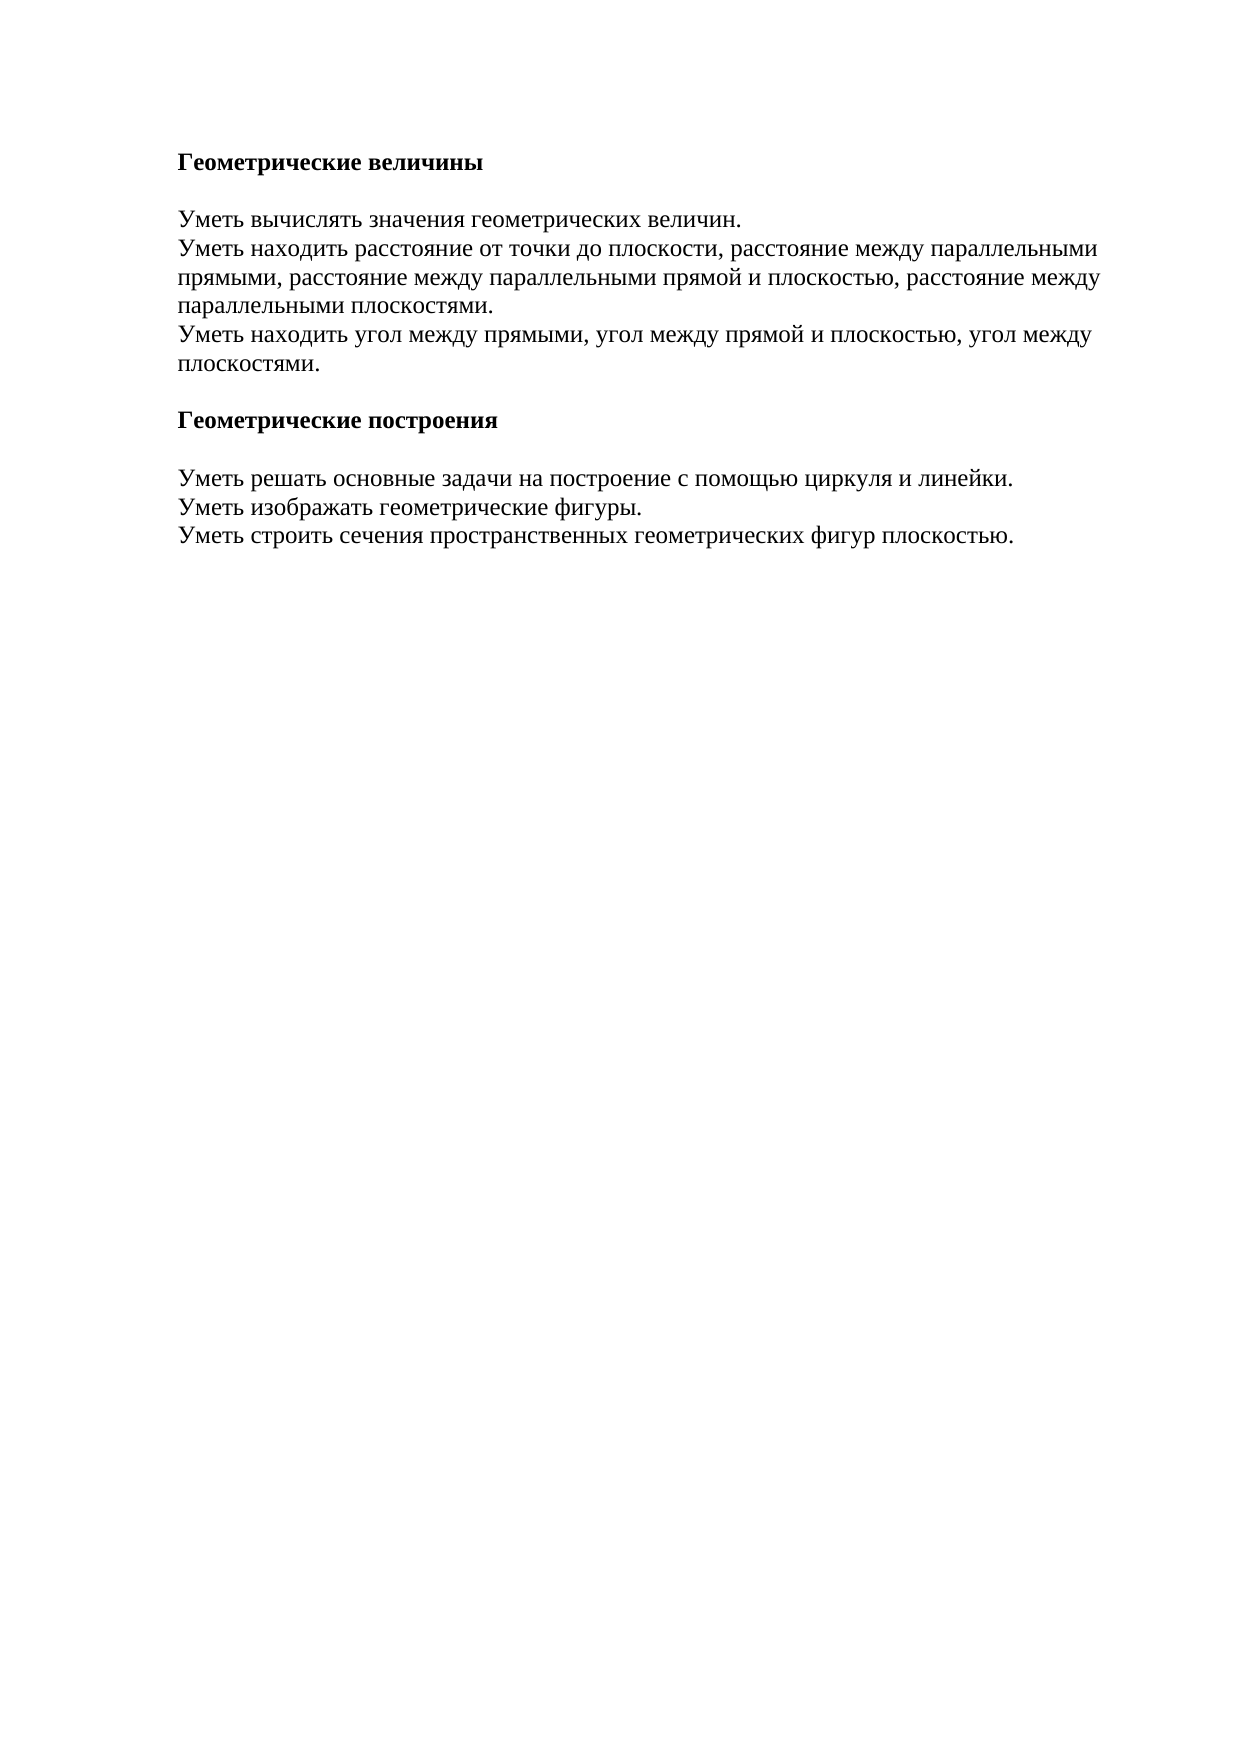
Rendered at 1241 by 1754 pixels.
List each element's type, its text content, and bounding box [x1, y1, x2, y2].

text Геометрические построения [177, 406, 1196, 434]
text Уметь вычислять значения геометрических величин. [177, 204, 1196, 233]
text Уметь находить угол между прямыми, угол между прямой и плоскостью, угол между плоскостями. [177, 319, 1196, 377]
text Уметь строить сечения пространственных геометрических фигур плоскостью. [177, 521, 1196, 549]
text Уметь находить расстояние от точки до плоскости, расстояние между параллельными прямыми, расстояние между параллельными прямой и плоскостью, расстояние между параллельными плоскостями. [177, 233, 1196, 319]
text Уметь изображать геометрические фигуры. [177, 492, 1196, 521]
text Уметь решать основные задачи на построение с помощью циркуля и линейки. [177, 463, 1196, 492]
text Геометрические величины [177, 147, 1196, 176]
